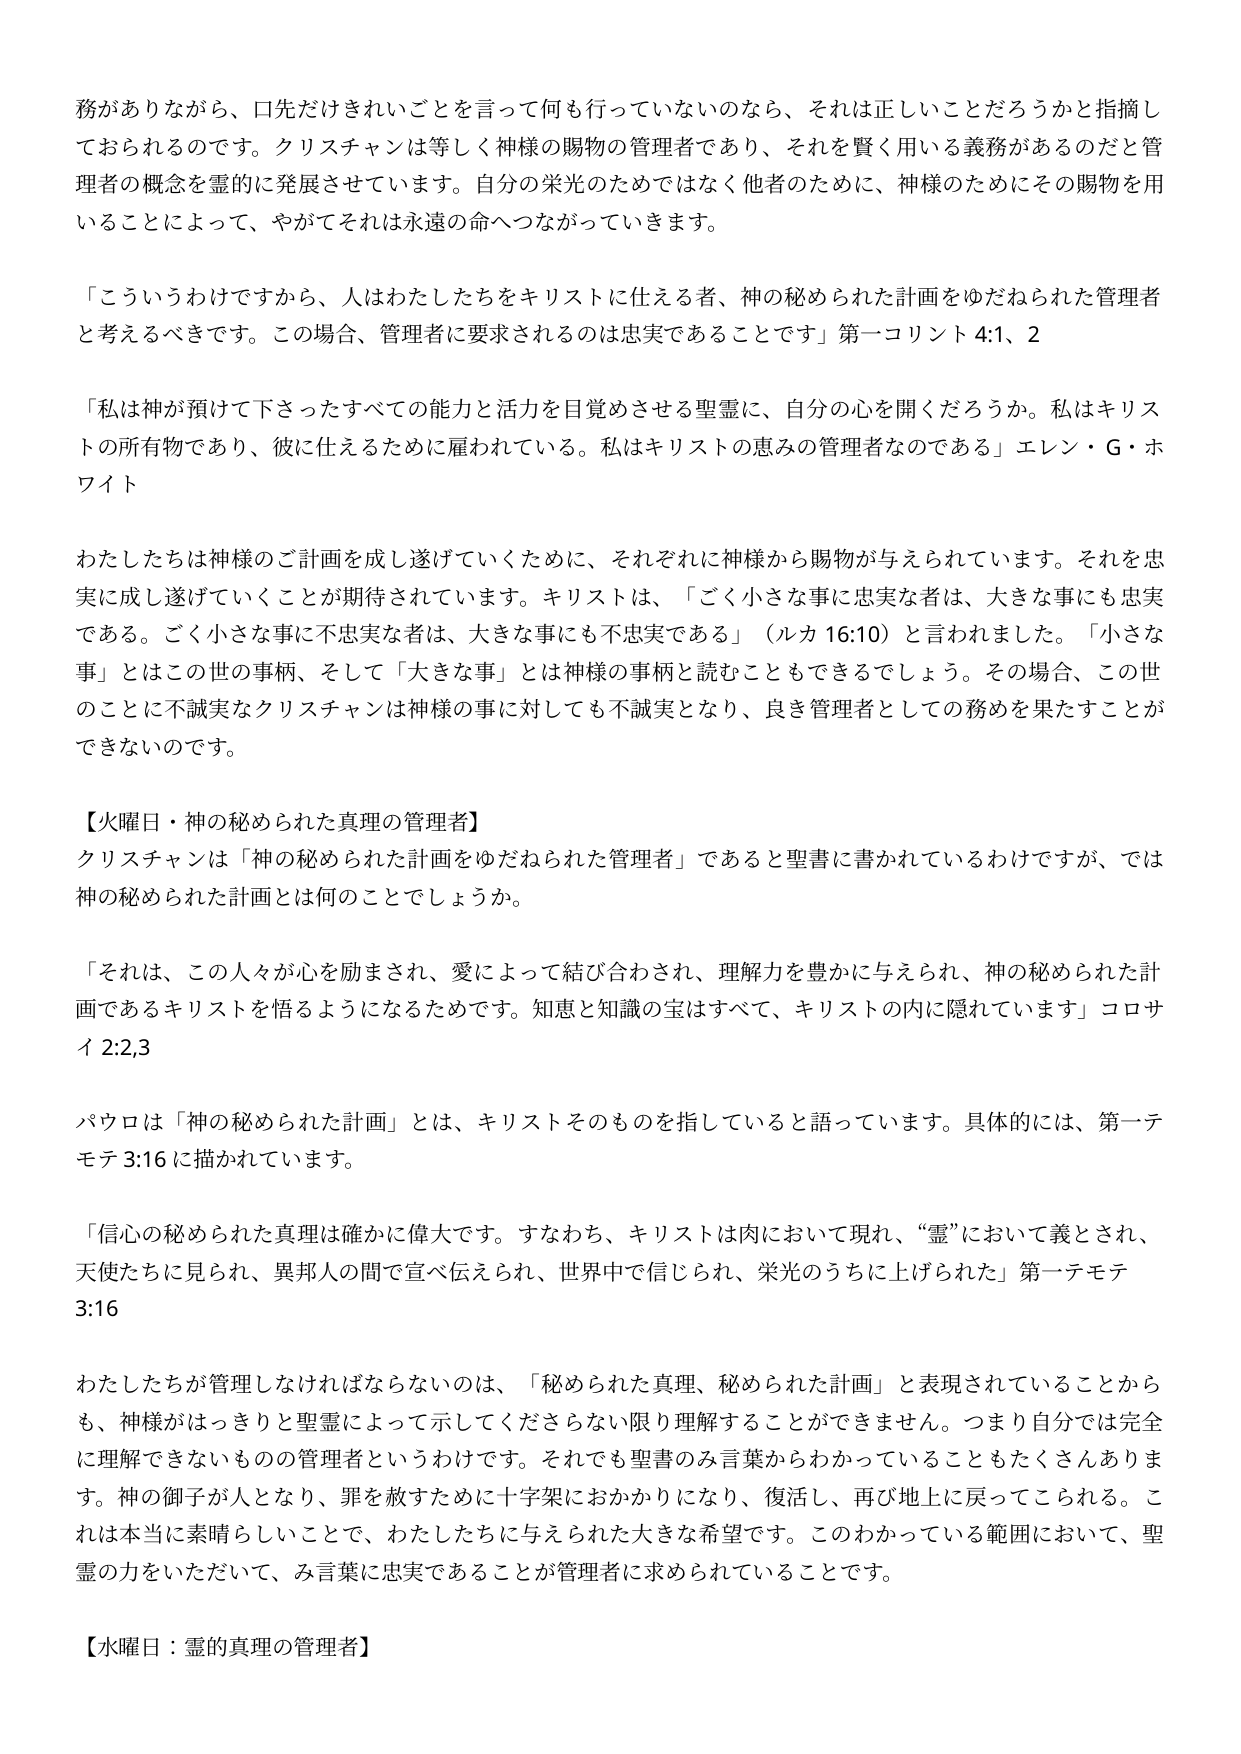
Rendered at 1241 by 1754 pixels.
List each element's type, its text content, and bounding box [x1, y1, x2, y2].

text 「それは、この人々が心を励まされ、愛によって結び合わされ、理解力を豊かに与えられ、神の秘められた計画であるキリストを悟るようになるためです。知恵と知識の宝はすべて、キリストの内に隠れています」コロサイ2:2,3 [75, 952, 1165, 1064]
text わたしたちは神様のご計画を成し遂げていくために、それぞれに神様から賜物が与えられています。それを忠実に成し遂げていくことが期待されています。キリストは、「ごく小さな事に忠実な者は、大きな事にも忠実である。ごく小さな事に不忠実な者は、大きな事にも不忠実である」（ルカ16:10）と言われました。「小さな事」とはこの世の事柄、そして「大きな事」とは神様の事柄と読むこともできるでしょう。その場合、この世のことに不誠実なクリスチャンは神様の事に対しても不誠実となり、良き管理者としての務めを果たすことができないのです。 [75, 539, 1165, 764]
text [75, 89, 1165, 239]
text わたしたちが管理しなければならないのは、「秘められた真理、秘められた計画」と表現されていることからも、神様がはっきりと聖霊によって示してくださらない限り理解することができません。つまり自分では完全に理解できないものの管理者というわけです。それでも聖書のみ言葉からわかっていることもたくさんあります。神の御子が人となり、罪を赦すために十字架におかかりになり、復活し、再び地上に戻ってこられる。これは本当に素晴らしいことで、わたしたちに与えられた大きな希望です。このわかっている範囲において、聖霊の力をいただいて、み言葉に忠実であることが管理者に求められていることです。 [75, 1364, 1165, 1589]
text 3:16 [75, 1289, 1165, 1327]
text 【火曜日・神の秘められた真理の管理者】 [75, 802, 1165, 839]
text 「私は神が預けて下さったすべての能力と活力を目覚めさせる聖霊に、自分の心を開くだろうか。私はキリストの所有物であり、彼に仕えるために雇われている。私はキリストの恵みの管理者なのである」エレン・G・ホワイト [75, 389, 1165, 502]
text 【水曜日：霊的真理の管理者】 [75, 1627, 1165, 1664]
text 「信心の秘められた真理は確かに偉大です。すなわち、キリストは肉において現れ、“霊”において義とされ、天使たちに見られ、異邦人の間で宣べ伝えられ、世界中で信じられ、栄光のうちに上げられた」第一テモテ [75, 1214, 1165, 1289]
text クリスチャンは「神の秘められた計画をゆだねられた管理者」であると聖書に書かれているわけですが、では神の秘められた計画とは何のことでしょうか。 [75, 839, 1165, 914]
text パウロは「神の秘められた計画」とは、キリストそのものを指していると語っています。具体的には、第一テモテ3:16に描かれています。 [75, 1102, 1165, 1177]
text 「こういうわけですから、人はわたしたちをキリストに仕える者、神の秘められた計画をゆだねられた管理者と考えるべきです。この場合、管理者に要求されるのは忠実であることです」第一コリント4:1、2 [75, 277, 1165, 352]
